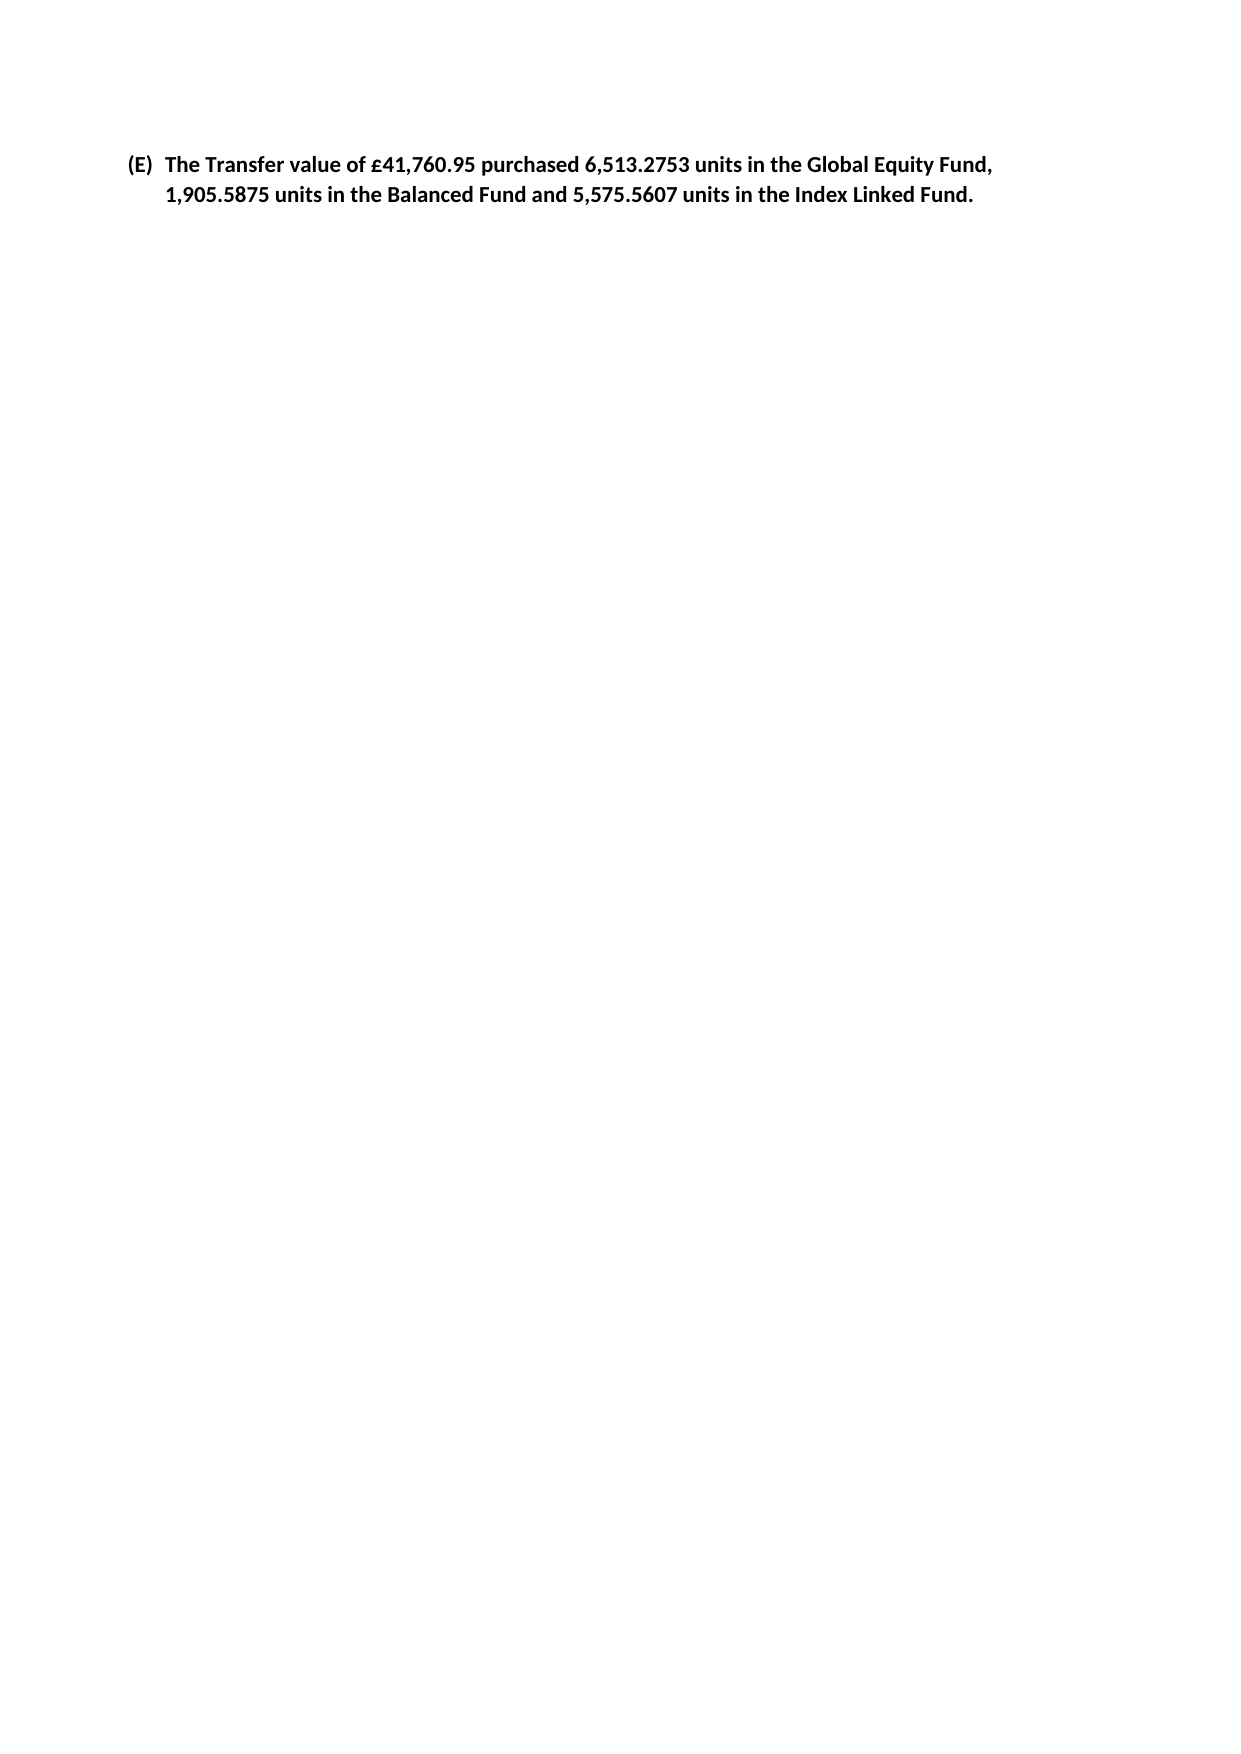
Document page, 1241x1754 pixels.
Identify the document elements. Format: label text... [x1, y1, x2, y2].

list The Transfer value of £41,760.95 purchased 6,513.2753 units in the Global Equity Fund, 1,905.5875 units in the Balanced Fund and 5,575.5607 units in the Index Linked Fund. [127, 150, 1090, 208]
